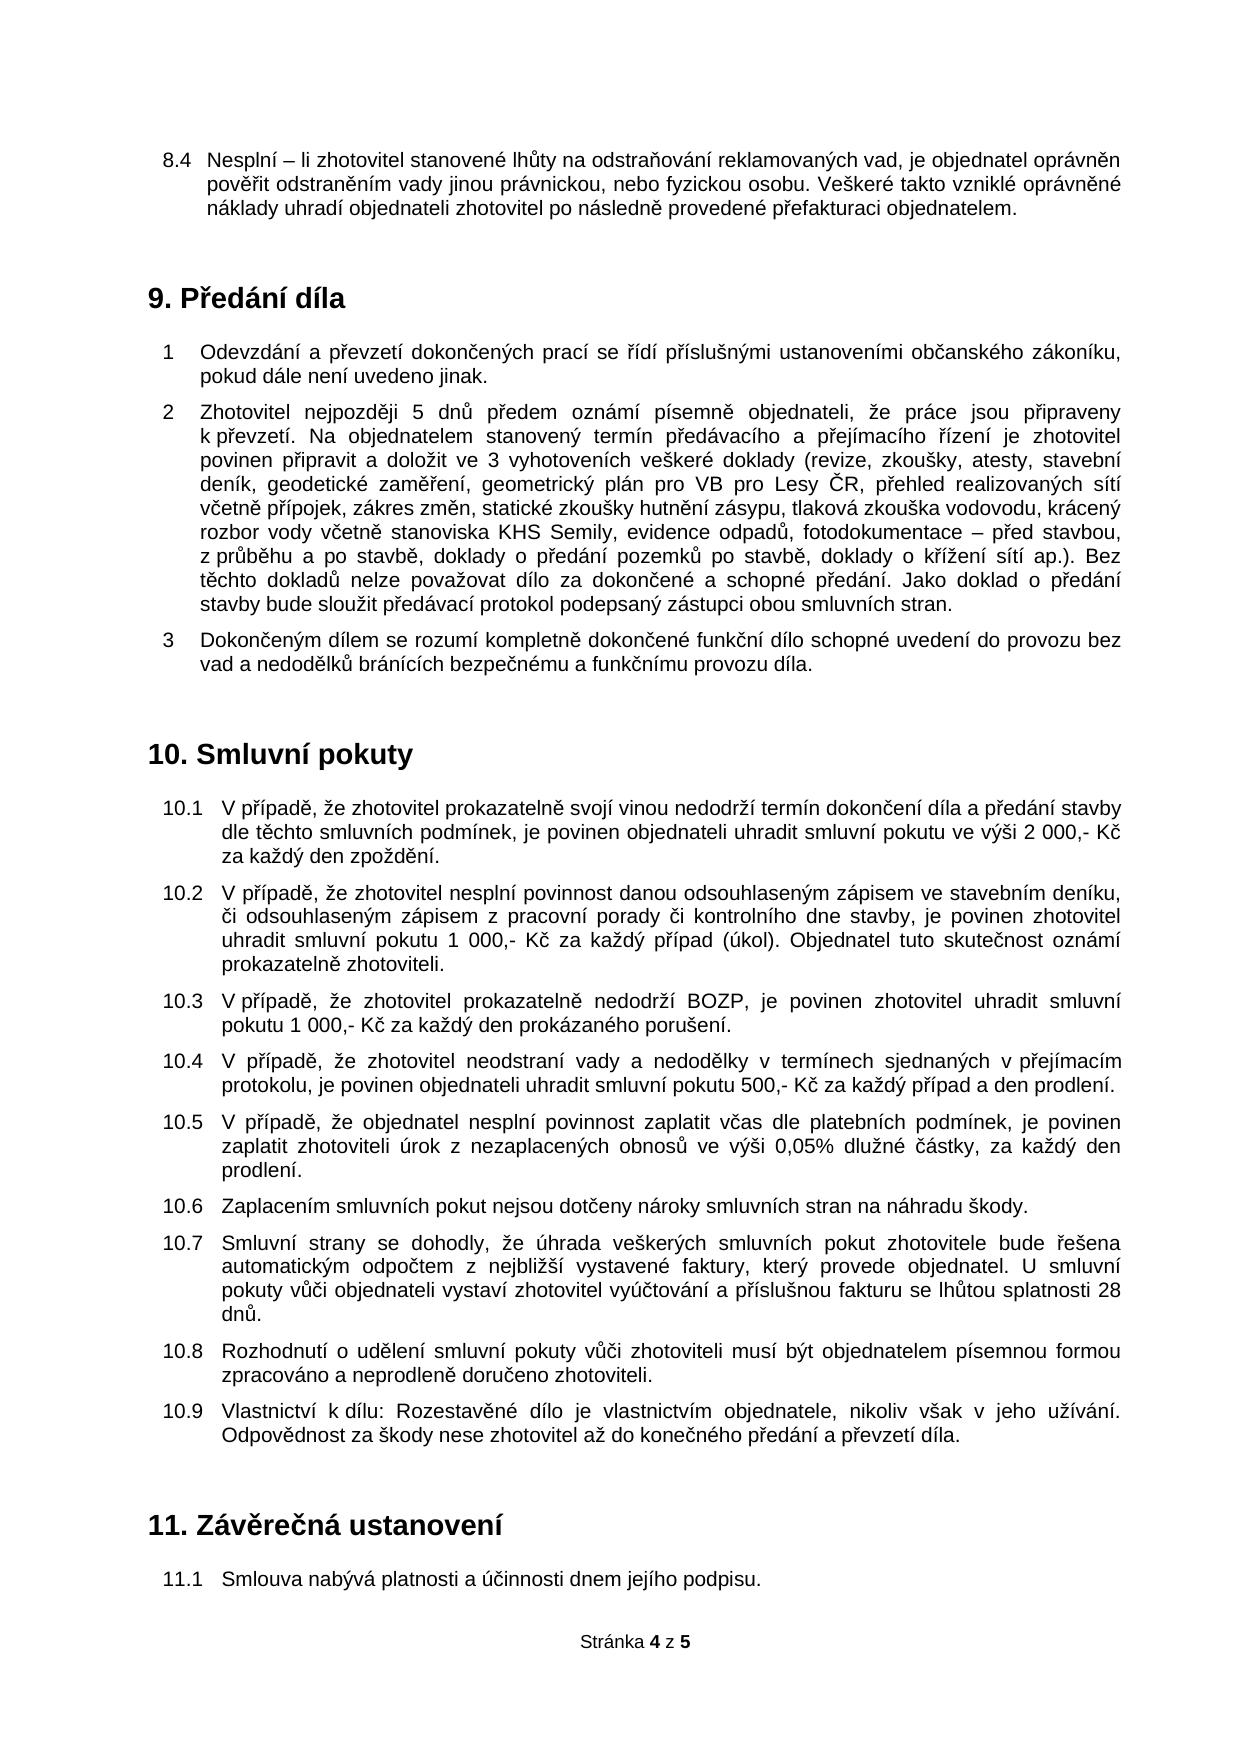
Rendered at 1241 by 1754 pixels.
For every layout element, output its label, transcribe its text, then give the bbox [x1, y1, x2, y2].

list Dokončeným dílem se rozumí kompletně dokončené funkční dílo schopné uvedení do provozu bez vad a nedodělků bránících bezpečnému a funkčnímu provozu díla. [162, 628, 1122, 676]
text 11. Závěrečná ustanovení [148, 1508, 1122, 1542]
list Nesplní – li zhotovitel stanovené lhůty na odstraňování reklamovaných vad, je objednatel oprávněn pověřit odstraněním vady jinou právnickou, nebo fyzickou osobu. Veškeré takto vzniklé oprávněné náklady uhradí objednateli zhotovitel po následně provedené přefakturaci objednatelem. [162, 148, 1122, 219]
list Rozhodnutí o udělení smluvní pokuty vůči zhotoviteli musí být objednatelem písemnou formou zpracováno a neprodleně doručeno zhotoviteli. [162, 1339, 1122, 1387]
list V případě, že zhotovitel prokazatelně nedodrží BOZP, je povinen zhotovitel uhradit smluvní pokutu 1 000,- Kč za každý den prokázaného porušení. [162, 989, 1122, 1037]
list Zhotovitel nejpozději 5 dnů předem oznámí písemně objednateli, že práce jsou připraveny k převzetí. Na objednatelem stanovený termín předávacího a přejímacího řízení je zhotovitel povinen připravit a doložit ve 3 vyhotoveních veškeré doklady (revize, zkoušky, atesty, stavební deník, geodetické zaměření, geometrický plán pro VB pro Lesy ČR, přehled realizovaných sítí včetně přípojek, zákres změn, statické zkoušky hutnění zásypu, tlaková zkouška vodovodu, krácený rozbor vody včetně stanoviska KHS Semily, evidence odpadů, fotodokumentace – před stavbou, z průběhu a po stavbě, doklady o předání pozemků po stavbě, doklady o křížení sítí ap.). Bez těchto dokladů nelze považovat dílo za dokončené a schopné předání. Jako doklad o předání stavby bude sloužit předávací protokol podepsaný zástupci obou smluvních stran. [162, 400, 1122, 616]
list Vlastnictví k dílu: Rozestavěné dílo je vlastnictvím objednatele, nikoliv však v jeho užívání. Odpovědnost za škody nese zhotovitel až do konečného předání a převzetí díla. [162, 1399, 1122, 1447]
list Smluvní strany se dohodly, že úhrada veškerých smluvních pokut zhotovitele bude řešena automatickým odpočtem z nejbližší vystavené faktury, který provede objednatel. U smluvní pokuty vůči objednateli vystaví zhotovitel vyúčtování a příslušnou fakturu se lhůtou splatnosti 28 dnů. [162, 1230, 1122, 1326]
list V případě, že objednatel nesplní povinnost zaplatit včas dle platebních podmínek, je povinen zaplatit zhotoviteli úrok z nezaplacených obnosů ve výši 0,05% dlužné částky, za každý den prodlení. [162, 1109, 1122, 1181]
list V případě, že zhotovitel prokazatelně svojí vinou nedodrží termín dokončení díla a předání stavby dle těchto smluvních podmínek, je povinen objednateli uhradit smluvní pokutu ve výši 2 000,- Kč za každý den zpoždění. [162, 796, 1122, 868]
list Zaplacením smluvních pokut nejsou dotčeny nároky smluvních stran na náhradu škody. [162, 1194, 1122, 1218]
text 10. Smluvní pokuty [148, 737, 1122, 771]
text 9. Předání díla [148, 281, 1122, 314]
list V případě, že zhotovitel nesplní povinnost danou odsouhlaseným zápisem ve stavebním deníku, či odsouhlaseným zápisem z pracovní porady či kontrolního dne stavby, je povinen zhotovitel uhradit smluvní pokutu 1 000,- Kč za každý případ (úkol). Objednatel tuto skutečnost oznámí prokazatelně zhotoviteli. [162, 880, 1122, 976]
list Odevzdání a převzetí dokončených prací se řídí příslušnými ustanoveními občanského zákoníku, pokud dále není uvedeno jinak. [162, 339, 1122, 387]
list Smlouva nabývá platnosti a účinnosti dnem jejího podpisu. [162, 1567, 1122, 1591]
list V případě, že zhotovitel neodstraní vady a nedodělky v termínech sjednaných v přejímacím protokolu, je povinen objednateli uhradit smluvní pokutu 500,- Kč za každý případ a den prodlení. [162, 1049, 1122, 1097]
